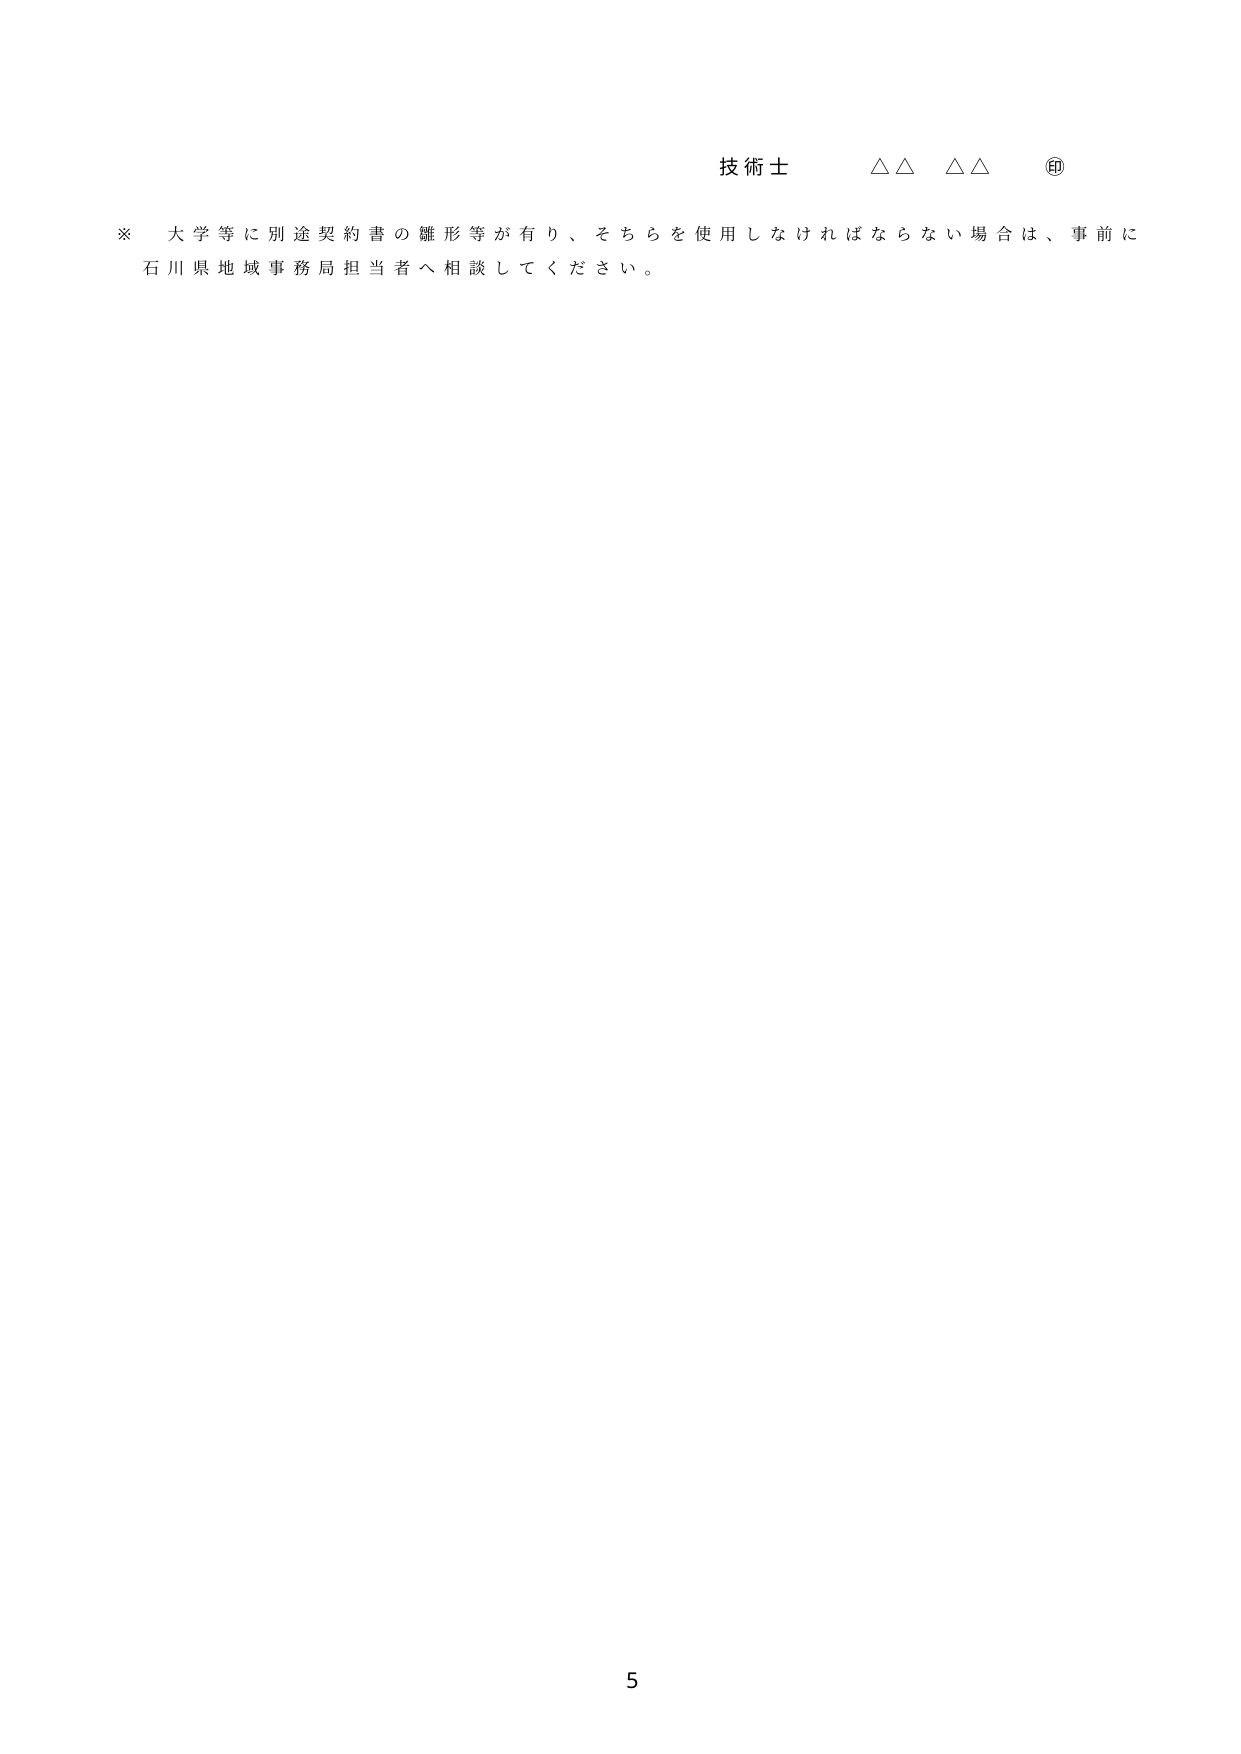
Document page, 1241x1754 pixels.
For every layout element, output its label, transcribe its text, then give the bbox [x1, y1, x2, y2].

text 技術士 △△ △△ ㊞ [117, 149, 1147, 183]
text ※ 大学等に別途契約書の雛形等が有り、そちらを使用しなければならない場合は、事前に石川県地域事務局担当者へ相談してください。 [117, 217, 1147, 284]
